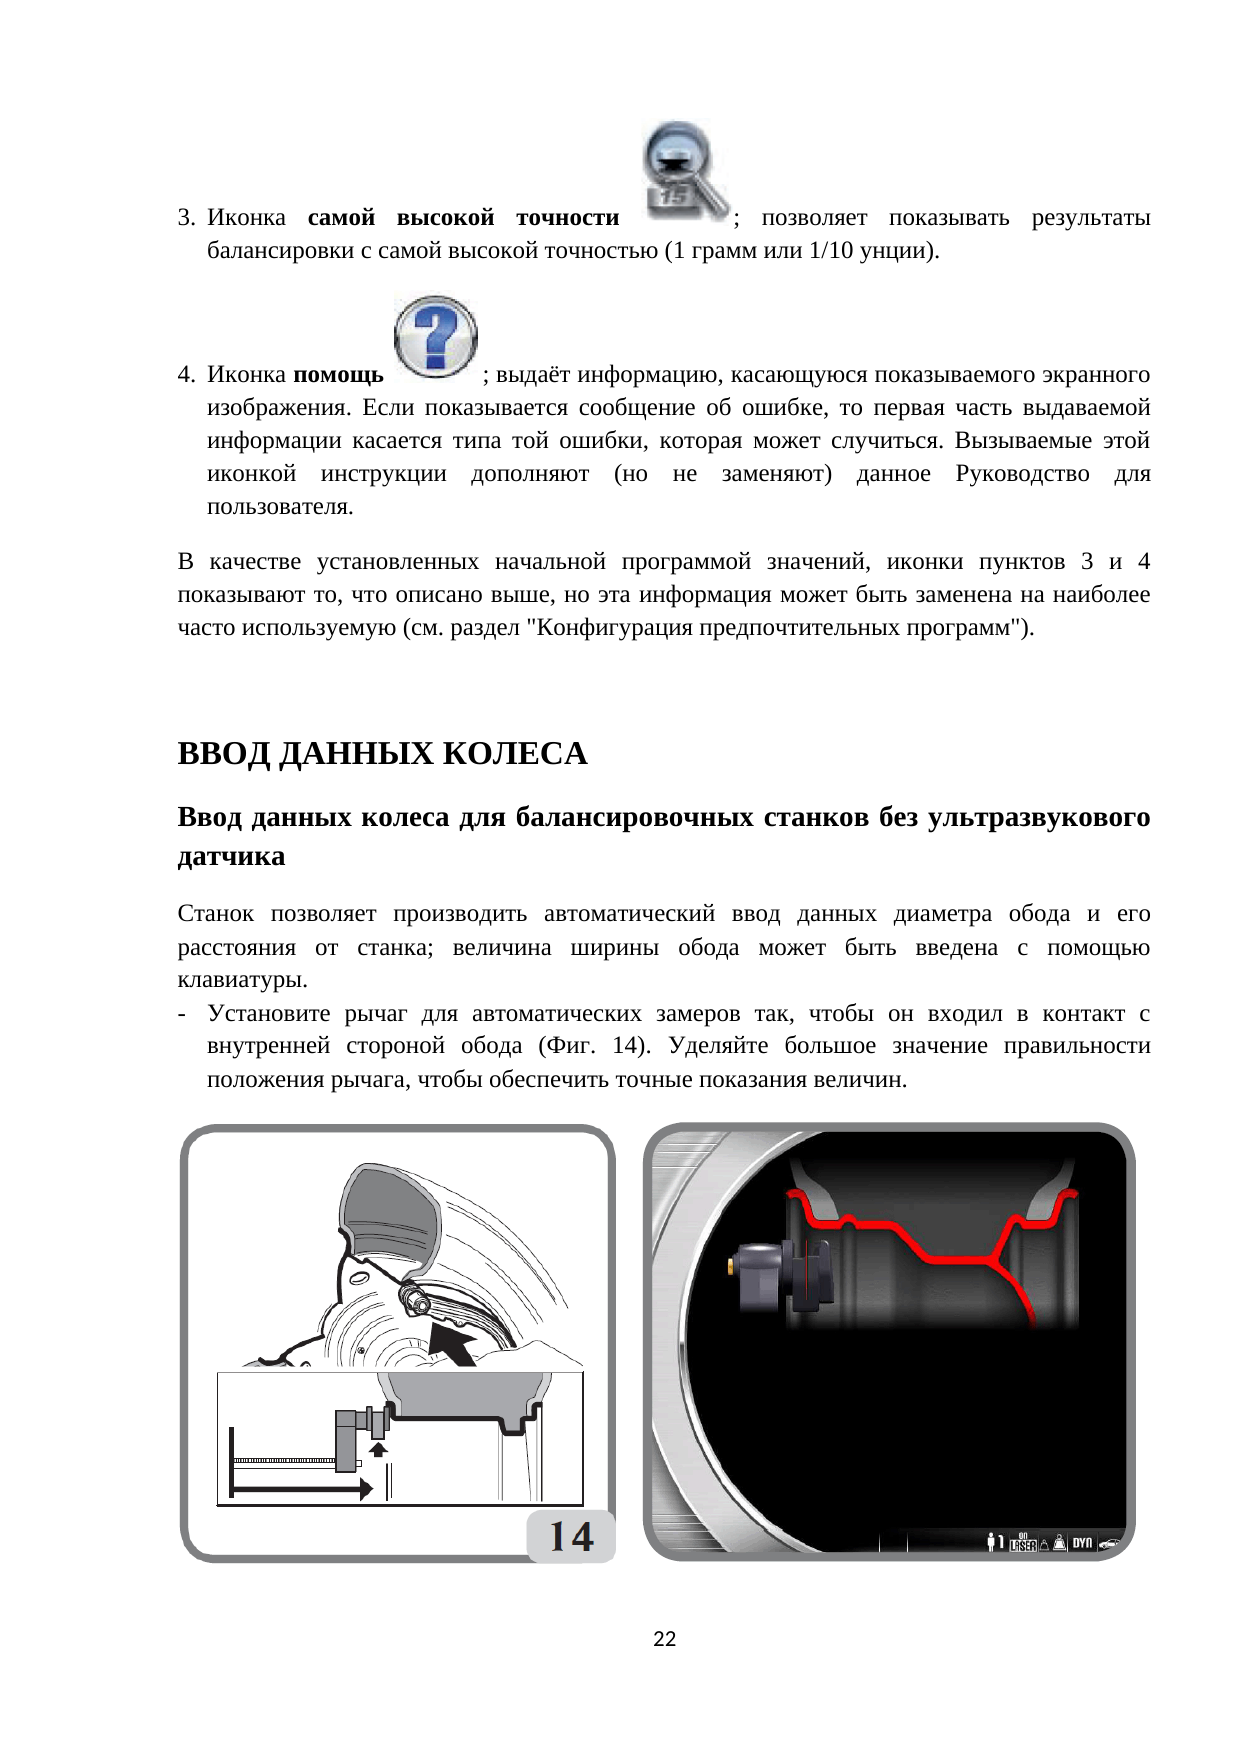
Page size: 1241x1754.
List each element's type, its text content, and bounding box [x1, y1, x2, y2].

text В качестве установленных начальной программой значений, иконки пунктов 3 и 4 показывают то, что описано выше, но эта информация может быть заменена на наиболее часто используемую (см. раздел "Конфигурация предпочтительных программ"). [177, 546, 1152, 641]
picture [390, 290, 483, 383]
text - Установите рычаг для автоматических замеров так, чтобы он входил в контакт с внутренней стороной обода (Фиг. 14). Уделяйте большое значение правильности положения рычага, чтобы обеспечить точные показания величин. [177, 998, 1152, 1092]
text 3. Иконка самой высокой точности ; позволяет показывать результаты балансировки с самой высокой точностью (1 грамм или 1/10 унции). [177, 118, 1152, 264]
text Ввод данных колеса для балансировочных станков без ультразвукового датчика [177, 799, 1152, 872]
picture [638, 1118, 1141, 1566]
text 4. Иконка помощь ; выдаёт информацию, касающуюся показываемого экранного изображения. Если показывается сообщение об ошибке, то первая часть выдаваемой информации касается типа той ошибки, которая может случиться. Вызываемые этой иконкой инструкции дополняют (но не заменяют) данное Руководство для пользователя. [177, 290, 1152, 520]
text ВВОД ДАННЫХ КОЛЕСА [177, 733, 1152, 772]
picture [177, 1122, 620, 1566]
text Станок позволяет производить автоматический ввод данных диаметра обода и его расстояния от станка; величина ширины обода может быть введена с помощью клавиатуры. [177, 898, 1152, 993]
picture [641, 118, 734, 226]
